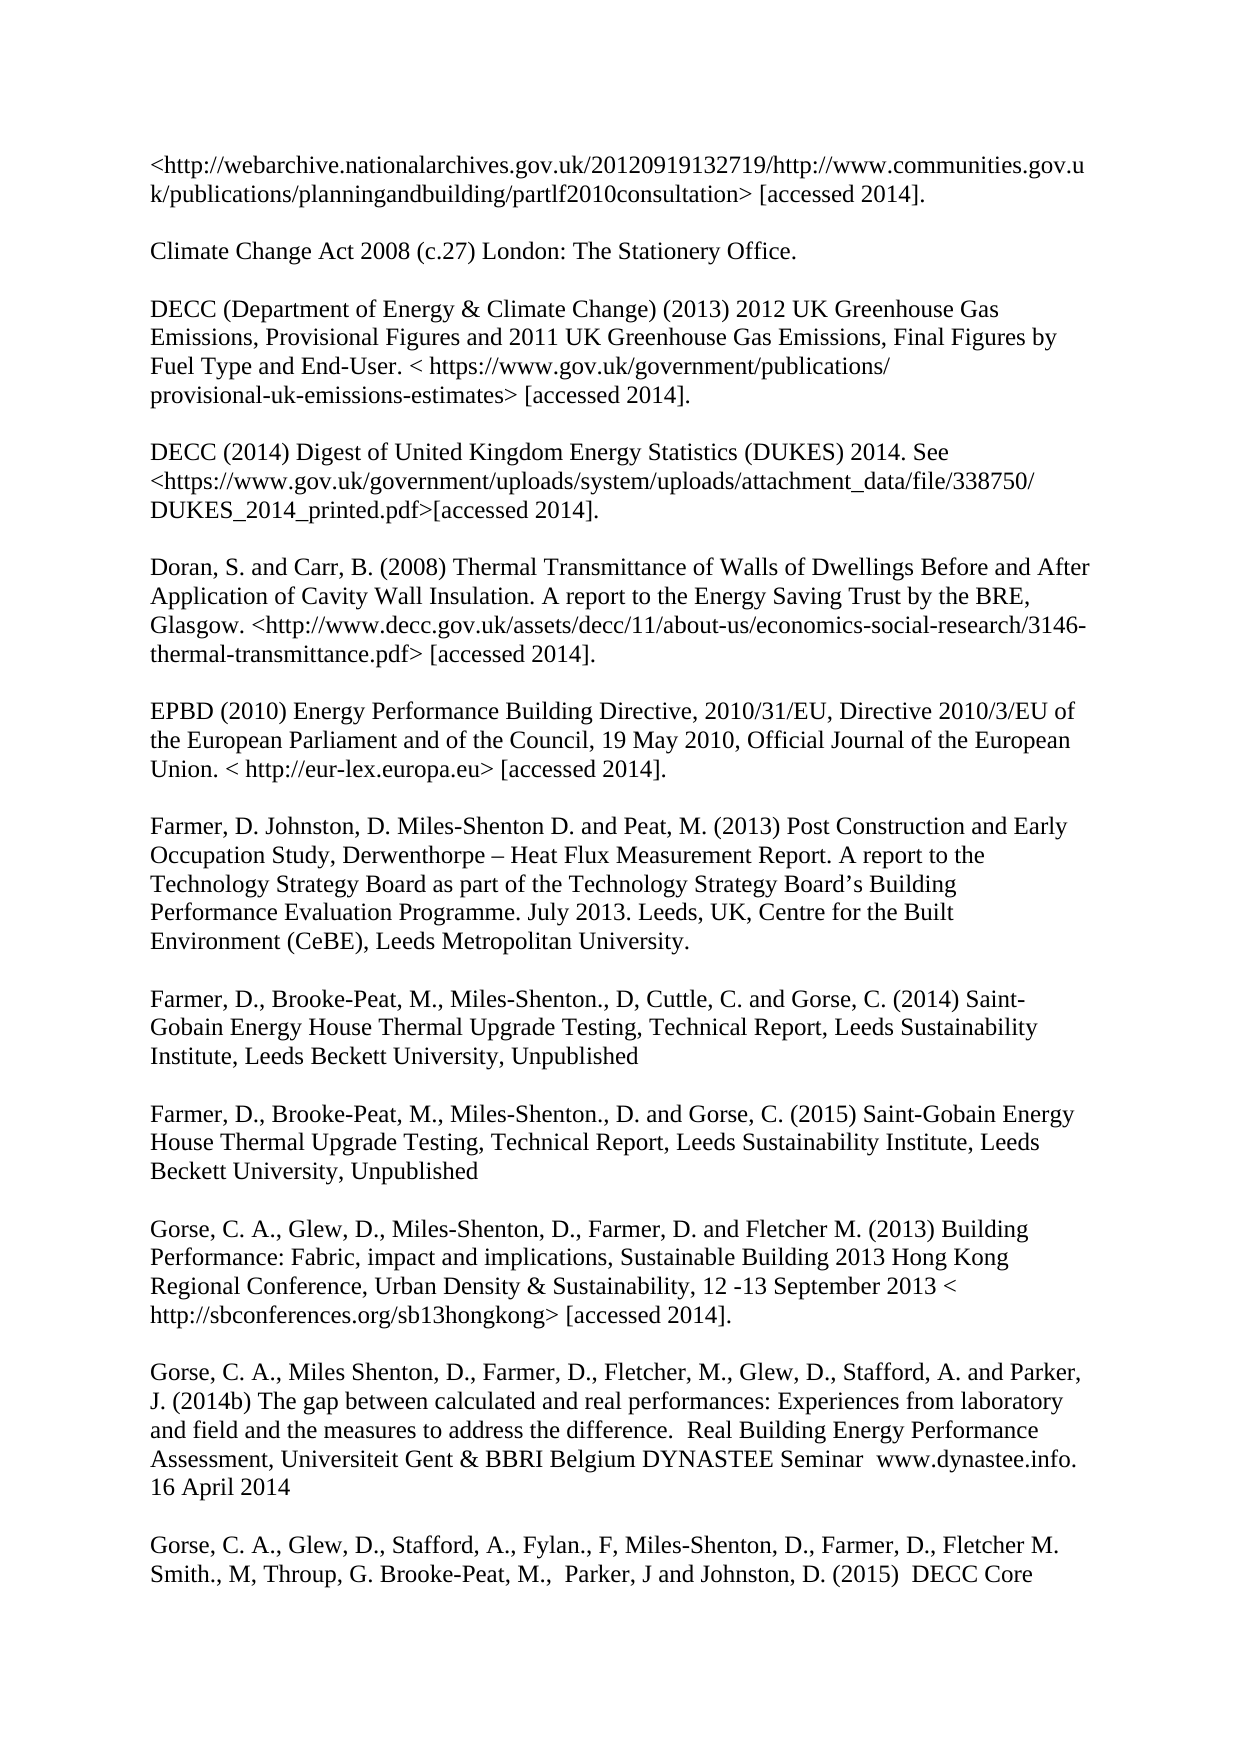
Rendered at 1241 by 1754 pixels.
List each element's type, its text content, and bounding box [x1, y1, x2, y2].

text Doran, S. and Carr, B. (2008) Thermal Transmittance of Walls of Dwellings Before and After Application of Cavity Wall Insulation. A report to the Energy Saving Trust by the BRE, Glasgow. <http://www.decc.gov.uk/assets/decc/11/about-us/economics-social-research/3146-thermal-transmittance.pdf> [accessed 2014]. [150, 552, 1090, 667]
text Gorse, C. A., Glew, D., Miles-Shenton, D., Farmer, D. and Fletcher M. (2013) Building Performance: Fabric, impact and implications, Sustainable Building 2013 Hong Kong Regional Conference, Urban Density & Sustainability, 12 -13 September 2013 < http://sbconferences.org/sb13hongkong> [accessed 2014]. [150, 1214, 1090, 1329]
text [150, 150, 1090, 207]
text provisional-uk-emissions-estimates> [accessed 2014]. [150, 380, 1090, 409]
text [150, 1530, 1090, 1587]
text Farmer, D., Brooke-Peat, M., Miles-Shenton., D, Cuttle, C. and Gorse, C. (2014) Saint-Gobain Energy House Thermal Upgrade Testing, Technical Report, Leeds Sustainability Institute, Leeds Beckett University, Unpublished [150, 984, 1090, 1070]
text DECC (2014) Digest of United Kingdom Energy Statistics (DUKES) 2014. See <https://www.gov.uk/government/uploads/system/uploads/attachment_data/file/338750/DUKES_2014_printed.pdf>[accessed 2014]. [150, 437, 1090, 524]
text Farmer, D. Johnston, D. Miles-Shenton D. and Peat, M. (2013) Post Construction and Early Occupation Study, Derwenthorpe – Heat Flux Measurement Report. A report to the Technology Strategy Board as part of the Technology Strategy Board’s Building Performance Evaluation Programme. July 2013. Leeds, UK, Centre for the Built Environment (CeBE), Leeds Metropolitan University. [150, 811, 1090, 955]
text Climate Change Act 2008 (c.27) London: The Stationery Office. [150, 236, 1090, 265]
text DECC (Department of Energy & Climate Change) (2013) 2012 UK Greenhouse Gas Emissions, Provisional Figures and 2011 UK Greenhouse Gas Emissions, Final Figures by Fuel Type and End-User. < https://www.gov.uk/government/publications/ [150, 294, 1090, 380]
text EPBD (2010) Energy Performance Building Directive, 2010/31/EU, Directive 2010/3/EU of the European Parliament and of the Council, 19 May 2010, Official Journal of the European Union. < http://eur-lex.europa.eu> [accessed 2014]. [150, 696, 1090, 782]
text Farmer, D., Brooke-Peat, M., Miles-Shenton., D. and Gorse, C. (2015) Saint-Gobain Energy House Thermal Upgrade Testing, Technical Report, Leeds Sustainability Institute, Leeds Beckett University, Unpublished [150, 1099, 1090, 1185]
text Gorse, C. A., Miles Shenton, D., Farmer, D., Fletcher, M., Glew, D., Stafford, A. and Parker, J. (2014b) The gap between calculated and real performances: Experiences from laboratory and field and the measures to address the difference. Real Building Energy Performance Assessment, Universiteit Gent & BBRI Belgium DYNASTEE Seminar www.dynastee.info. 16 April 2014 [150, 1357, 1090, 1501]
